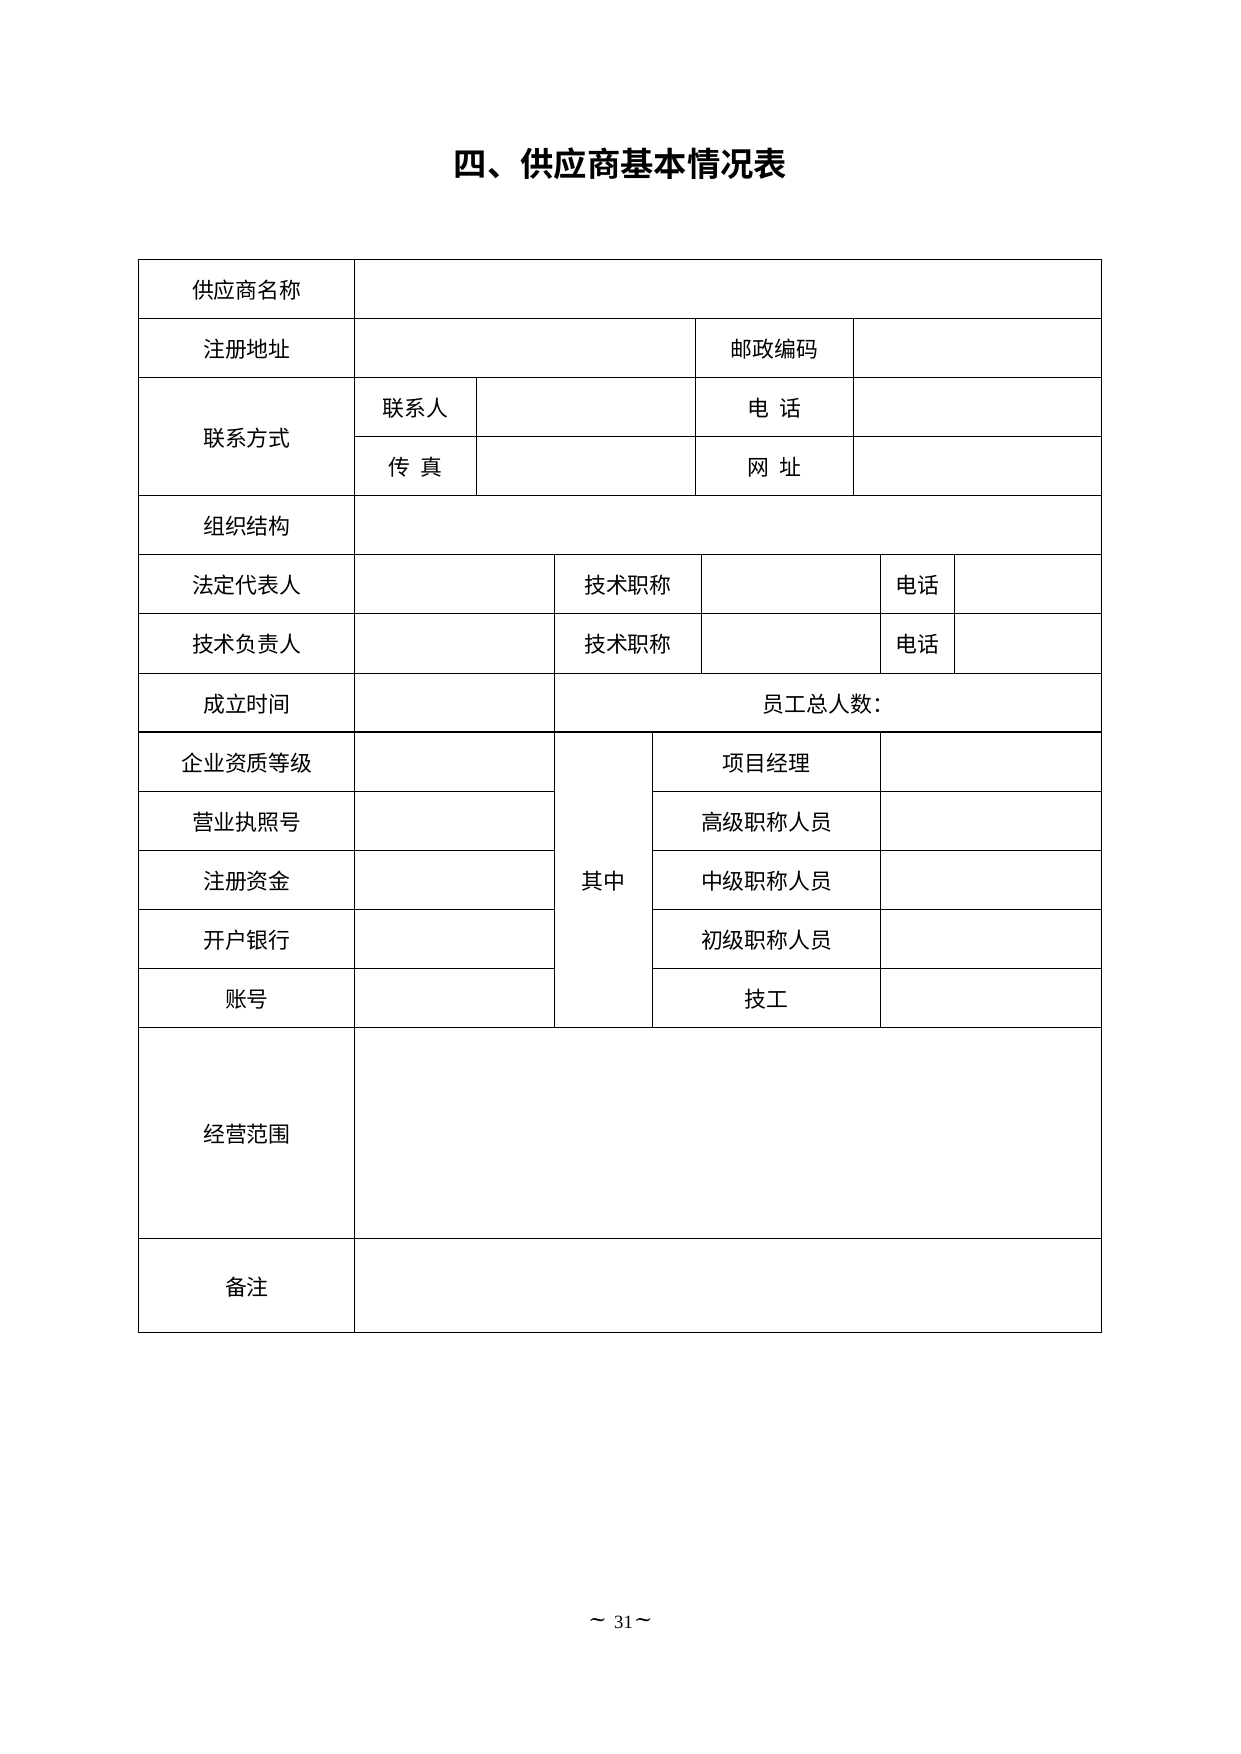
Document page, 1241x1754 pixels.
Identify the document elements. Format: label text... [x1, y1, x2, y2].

table_cell 中级职称人员 [653, 851, 880, 909]
table_cell [702, 614, 880, 672]
table_cell 联系方式 [139, 378, 354, 495]
table_cell 营业执照号 [139, 792, 354, 849]
table_cell [355, 555, 554, 613]
table_cell 电 话 [696, 378, 853, 436]
table_cell 注册地址 [139, 319, 354, 377]
table_cell [355, 614, 554, 672]
table_cell 电话 [881, 614, 954, 672]
table_cell 技工 [653, 969, 880, 1027]
table_cell [355, 733, 554, 791]
table_cell [355, 496, 1101, 554]
table_cell 组织结构 [139, 496, 354, 554]
table_cell [881, 910, 1101, 968]
table_cell 开户银行 [139, 910, 354, 968]
table_cell 法定代表人 [139, 555, 354, 613]
table_cell 网 址 [696, 437, 853, 495]
table_header 供应商名称 [139, 260, 354, 318]
text 四、供应商基本情况表 [148, 129, 1092, 194]
table_header [355, 260, 1101, 318]
table_cell 其中 [555, 733, 652, 1027]
table_cell [854, 437, 1101, 495]
table_cell [881, 792, 1101, 849]
table_cell 技术负责人 [139, 614, 354, 672]
table_cell [702, 555, 880, 613]
table_cell 经营范围 [139, 1028, 354, 1238]
table_cell 传 真 [355, 437, 476, 495]
table_cell [477, 378, 695, 436]
table_cell [955, 555, 1101, 613]
table_cell 账号 [139, 969, 354, 1027]
table_cell [355, 851, 554, 909]
table_cell [355, 1028, 1101, 1238]
table_cell 项目经理 [653, 733, 880, 791]
table_cell [881, 851, 1101, 909]
table_cell [355, 674, 554, 731]
table_cell 邮政编码 [696, 319, 853, 377]
table_cell [854, 378, 1101, 436]
table_cell 备注 [139, 1239, 354, 1332]
table_cell [477, 437, 695, 495]
table_cell [355, 1239, 1101, 1332]
table_cell 初级职称人员 [653, 910, 880, 968]
table_cell [355, 792, 554, 849]
table_cell [854, 319, 1101, 377]
table_cell [955, 614, 1101, 672]
table_cell [881, 733, 1101, 791]
table_cell [355, 969, 554, 1027]
table_cell 注册资金 [139, 851, 354, 909]
table_cell 技术职称 [555, 555, 701, 613]
table_cell [881, 969, 1101, 1027]
table_cell 技术职称 [555, 614, 701, 672]
table_cell 电话 [881, 555, 954, 613]
table_cell 联系人 [355, 378, 476, 436]
table_cell 员工总人数： [555, 674, 1101, 731]
table_cell [355, 319, 695, 377]
table_cell 高级职称人员 [653, 792, 880, 849]
table_cell [355, 910, 554, 968]
table_cell 企业资质等级 [139, 733, 354, 791]
table_cell 成立时间 [139, 674, 354, 731]
